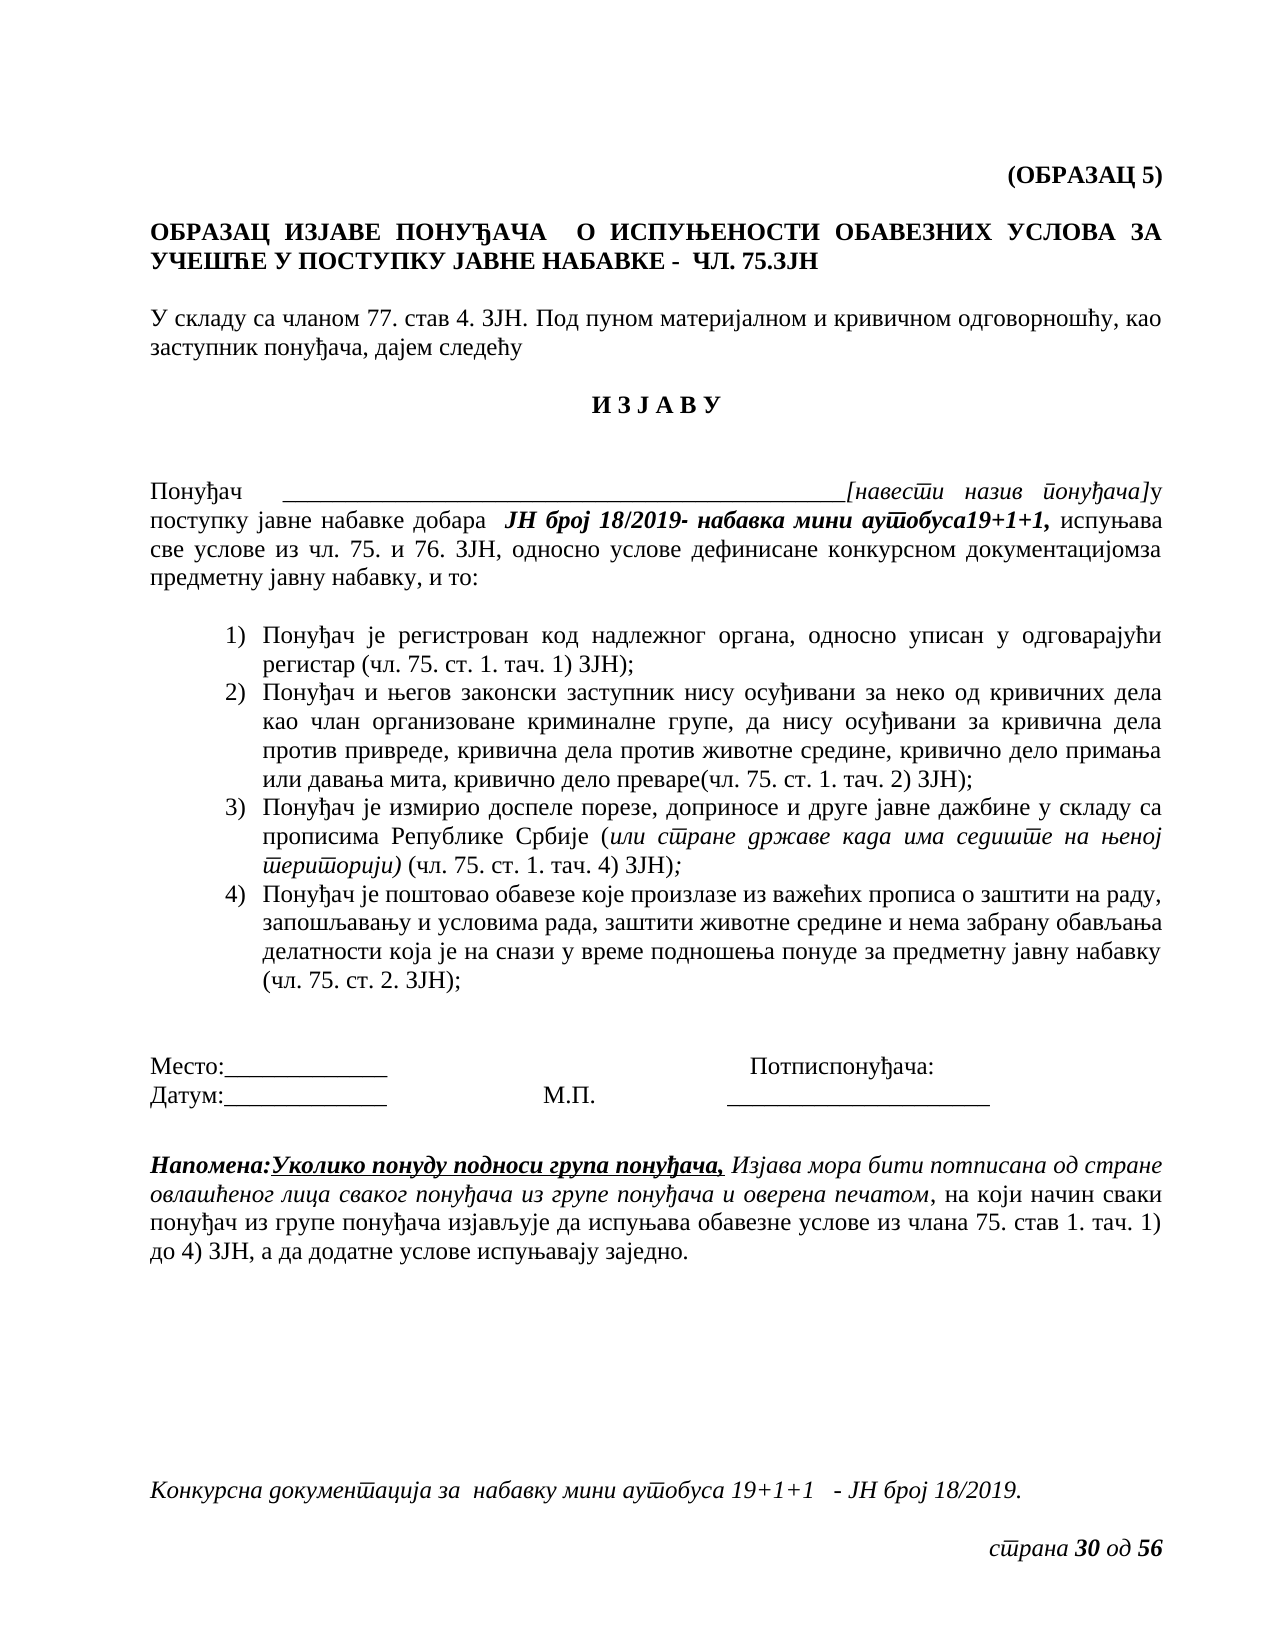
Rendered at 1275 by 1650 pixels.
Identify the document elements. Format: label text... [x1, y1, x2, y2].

text Датум:_____________ М.П. _____________________ [150, 1080, 1162, 1109]
text ОБРАЗАЦ ИЗЈАВЕ ПОНУЂАЧА О ИСПУЊЕНОСТИ ОБАВЕЗНИХ УСЛОВА ЗА УЧЕШЋЕ У ПОСТУПКУ ЈАВНЕ НАБАВКЕ - ЧЛ. 75.ЗЈН [150, 217, 1162, 275]
text У складу са чланом 77. став 4. ЗЈН. Под пуном материјалном и кривичном одговорношћу, као заступник понуђача, дајем следећу [150, 303, 1162, 361]
list Понуђач је измирио доспеле порезе, доприносе и друге јавне дажбине у складу са прописима Републике Србије (или стране државе када има седиште на њеној територији) (чл. 75. ст. 1. тач. 4) ЗЈН); [225, 792, 1162, 879]
text И З Ј А В У [150, 390, 1162, 418]
list Понуђач је поштовао обавезе које произлазе из важећих прописа о заштити на раду, запошљавању и условима рада, заштити животне средине и нема забрану обављања делатности која је на снази у време подношења понуде за предметну јавну набавку (чл. 75. ст. 2. ЗЈН); [225, 879, 1162, 994]
text (ОБРАЗАЦ 5) [150, 160, 1162, 188]
list Напомена:Уколико понуду подноси група понуђача, Изјава мора бити потписана од стране овлашћеног лица сваког понуђача из групе понуђача и оверена печатом, на који начин сваки понуђач из групе понуђача изјављује да испуњава обавезне услове из члана 75. став 1. тач. 1) до 4) ЗЈН, а да додатне услове испуњавају заједно. [150, 1150, 1162, 1265]
list Понуђач и његов законски заступник нису осуђивани за неко од кривичних дела као члан организоване криминалне групе, да нису осуђивани за кривична дела против привреде, кривична дела против животне средине, кривично дело примања или давања мита, кривично дело преваре(чл. 75. ст. 1. тач. 2) ЗЈН); [225, 677, 1162, 792]
text Место:_____________ Потписпонуђача: [150, 1051, 1162, 1080]
list Понуђач је регистрован код надлежног органа, односно уписан у одговарајући регистар (чл. 75. ст. 1. тач. 1) ЗЈН); [225, 620, 1162, 677]
text Понуђач _____________________________________________[навести назив понуђача]у поступку јавне набавке добара ЈН број 18/2019- набавка мини аутобуса19+1+1, испуњава све услове из чл. 75. и 76. ЗЈН, односно услове дефинисане конкурсном документацијомза предметну јавну набавку, и то: [150, 476, 1162, 591]
